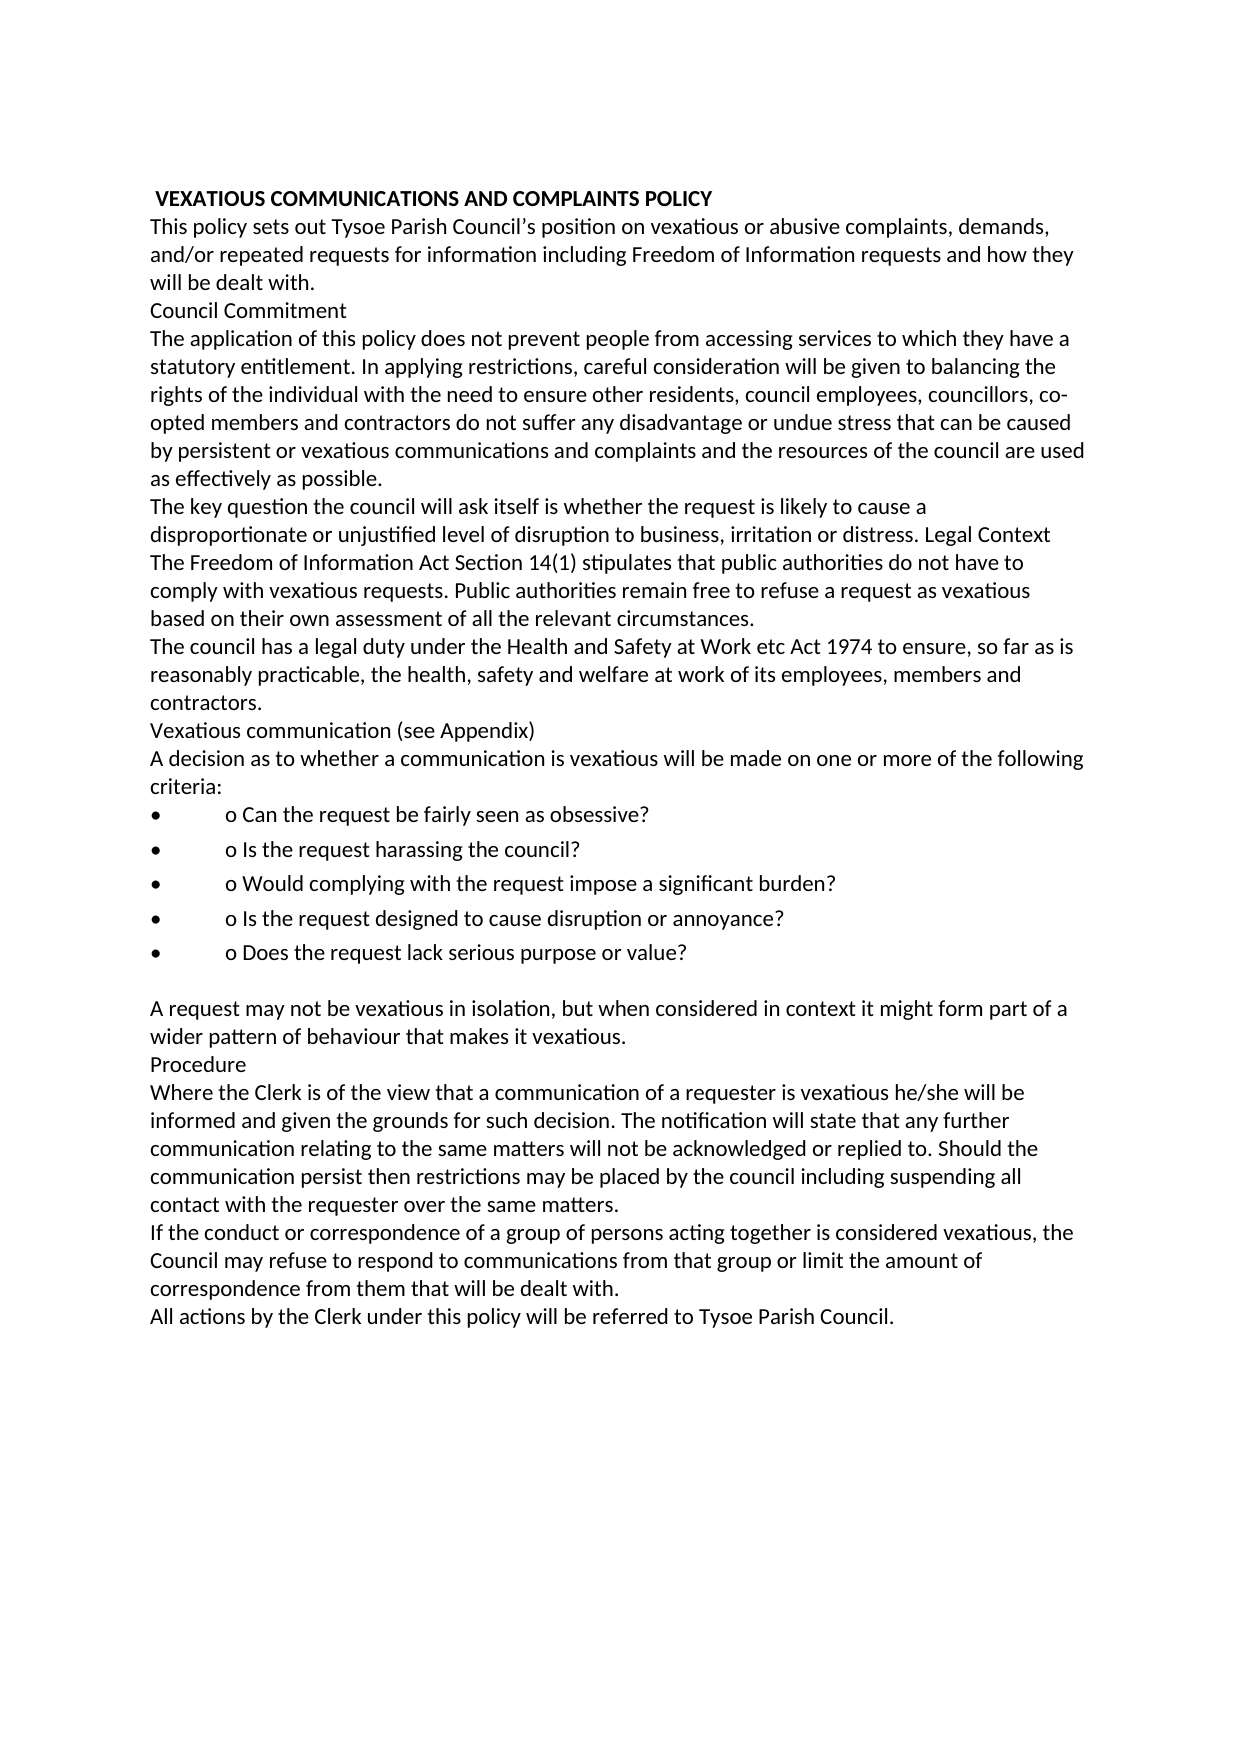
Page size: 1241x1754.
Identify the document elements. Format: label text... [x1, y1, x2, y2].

text The council has a legal duty under the Health and Safety at Work etc Act 1974 to ensure, so far as is reasonably practicable, the health, safety and welfare at work of its employees, members and contractors. [150, 632, 1090, 716]
list o Does the request lack serious purpose or value? [150, 938, 1090, 966]
text If the conduct or correspondence of a group of persons acting together is considered vexatious, the Council may refuse to respond to communications from that group or limit the amount of correspondence from them that will be dealt with. [150, 1218, 1090, 1302]
text Vexatious communication (see Appendix) [150, 716, 1090, 744]
text Where the Clerk is of the view that a communication of a requester is vexatious he/she will be informed and given the grounds for such decision. The notification will state that any further communication relating to the same matters will not be acknowledged or replied to. Should the communication persist then restrictions may be placed by the council including suspending all contact with the requester over the same matters. [150, 1078, 1090, 1218]
text Council Commitment [150, 296, 1090, 324]
text A decision as to whether a communication is vexatious will be made on one or more of the following criteria: [150, 744, 1090, 801]
list o Is the request designed to cause disruption or annoyance? [150, 904, 1090, 932]
list o Can the request be fairly seen as obsessive? [150, 801, 1090, 828]
text A request may not be vexatious in isolation, but when considered in context it might form part of a wider pattern of behaviour that makes it vexatious. [150, 994, 1090, 1050]
text This policy sets out Tysoe Parish Council’s position on vexatious or abusive complaints, demands, and/or repeated requests for information including Freedom of Information requests and how they will be dealt with. [150, 212, 1090, 296]
text All actions by the Clerk under this policy will be referred to Tysoe Parish Council. [150, 1302, 1090, 1330]
text VEXATIOUS COMMUNICATIONS AND COMPLAINTS POLICY [150, 184, 1090, 212]
text The key question the council will ask itself is whether the request is likely to cause a disproportionate or unjustified level of disruption to business, irritation or distress. Legal Context The Freedom of Information Act Section 14(1) stipulates that public authorities do not have to comply with vexatious requests. Public authorities remain free to refuse a request as vexatious based on their own assessment of all the relevant circumstances. [150, 492, 1090, 632]
list o Is the request harassing the council? [150, 835, 1090, 863]
text The application of this policy does not prevent people from accessing services to which they have a statutory entitlement. In applying restrictions, careful consideration will be given to balancing the rights of the individual with the need to ensure other residents, council employees, councillors, co-opted members and contractors do not suffer any disadvantage or undue stress that can be caused by persistent or vexatious communications and complaints and the resources of the council are used as effectively as possible. [150, 324, 1090, 492]
text Procedure [150, 1050, 1090, 1078]
list o Would complying with the request impose a significant burden? [150, 869, 1090, 897]
